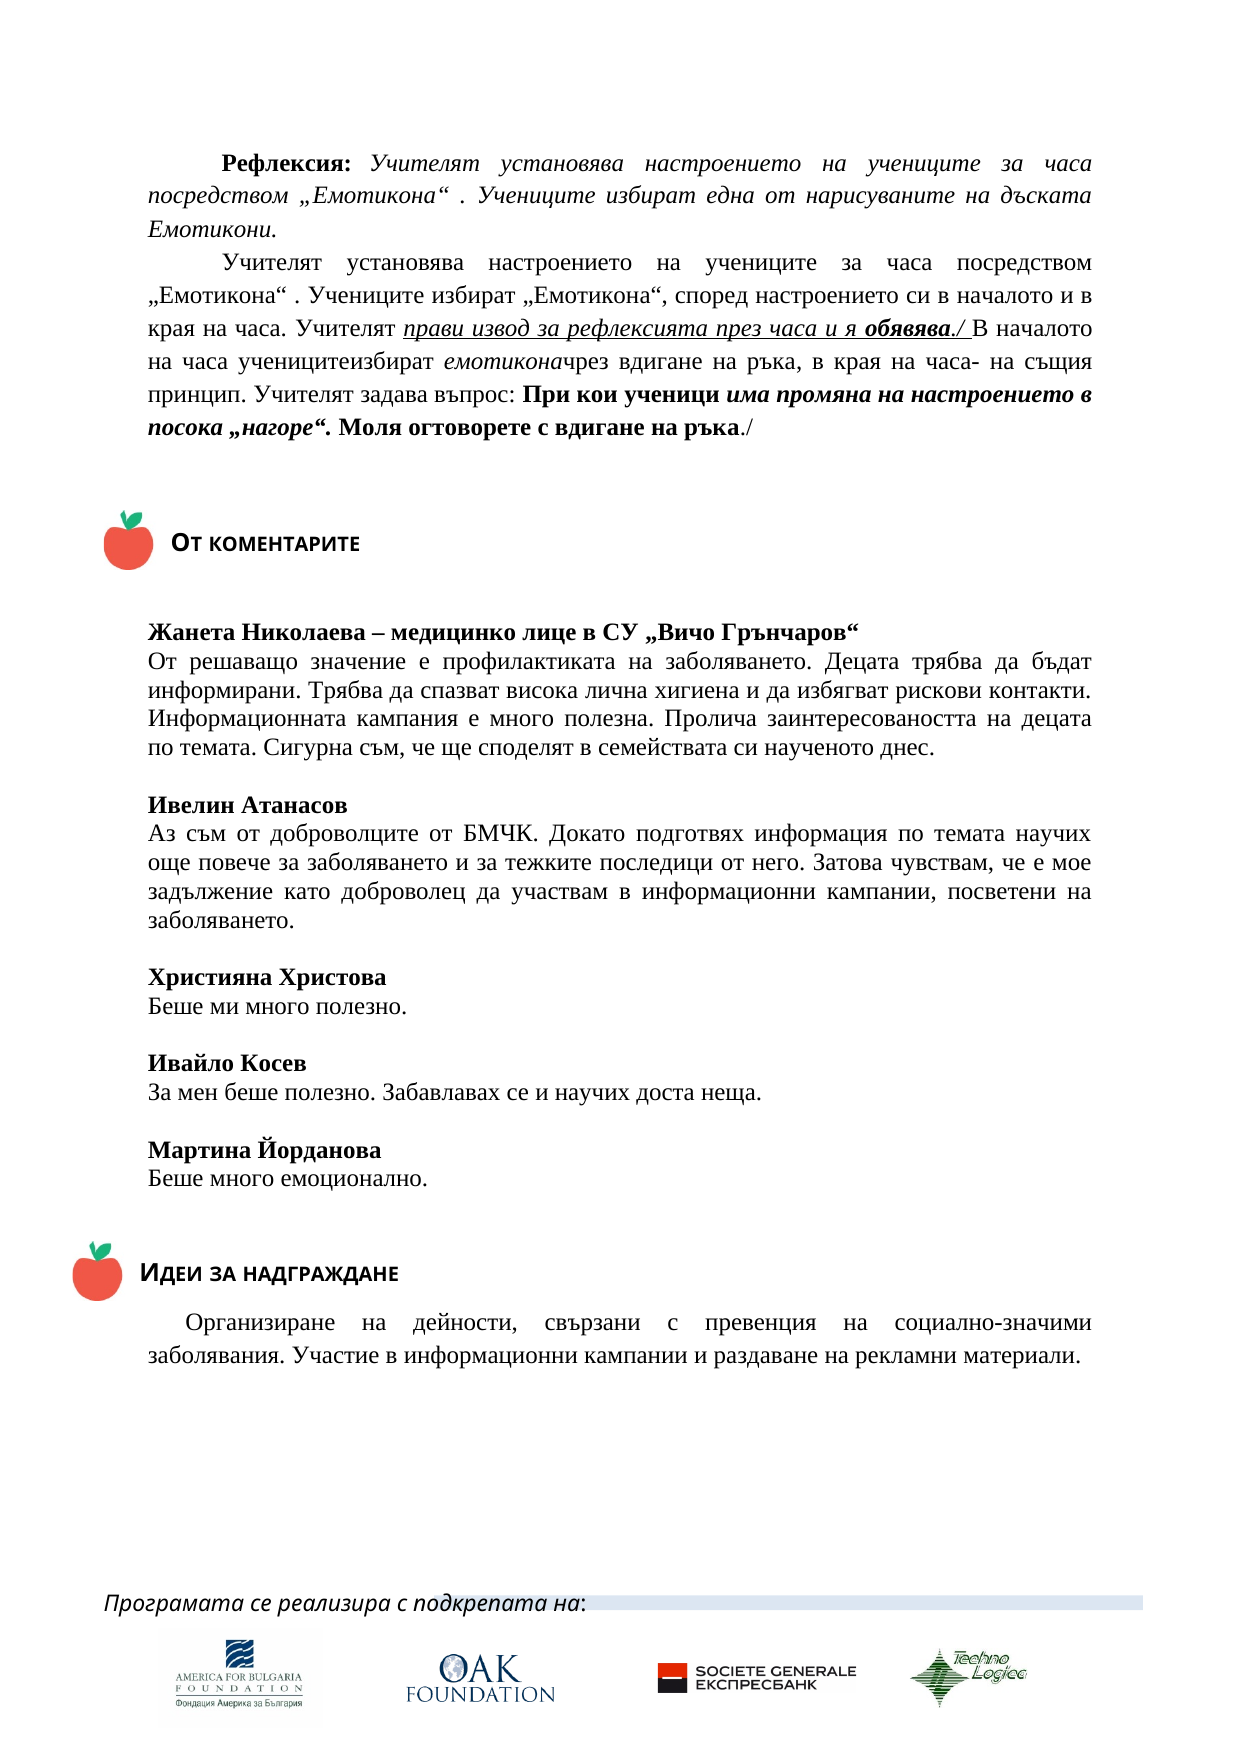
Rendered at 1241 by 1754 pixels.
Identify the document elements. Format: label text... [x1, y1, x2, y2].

text Мартина Йорданова [148, 1135, 1093, 1163]
text Учителят установява настроението на учениците за часа посредством „Емотикона“ . Учениците избират „Емотикона“, според настроението си в началото и в края на часа. Учителят прави извод за рефлексията през часа и я обявява./ В началото на часа ученицитеизбират емотиконачрез вдигане на ръка, в края на часа- на същия принцип. Учителят задава въпрос: При кои ученици има промяна на настроението в посока „нагоре“. Моля огтоворете с вдигане на ръка./ [148, 247, 1093, 441]
picture [157, 1628, 324, 1728]
text Жанета Николаева – медицинко лице в СУ „Вичо Грънчаров“ [148, 617, 1093, 646]
text Беше ми много полезно. [148, 991, 1093, 1020]
text Ивайло Косев [148, 1048, 1093, 1077]
picture [657, 1663, 857, 1693]
text Християна Христова [148, 962, 1093, 991]
text Аз съм от доброволците от БМЧК. Докато подготвях информация по темата научих още повече за заболяването и за тежките последици от него. Затова чувствам, че е мое задължение като доброволец да участвам в информационни кампании, посветени на заболяването. [148, 818, 1093, 933]
picture [909, 1648, 1028, 1708]
picture [103, 510, 157, 570]
text Рефлексия: Учителят установява настроението на учениците за часа посредством „Емотикона“ . Учениците избират една от нарисуваните на дъската Емотикони. [148, 148, 1093, 242]
text От решаващо значение е профилактиката на заболяването. Децата трябва да бъдат информирани. Трябва да спазват висока лична хигиена и да избягват рискови контакти. Информационната кампания е много полезна. Пролича заинтересоваността на децата по темата. Сигурна съм, че ще споделят в семействата си наученото днес. [148, 646, 1093, 761]
list Организиране на дейности, свързани с превенция на социално-значими заболявания. Участие в информационни кампании и раздаване на рекламни материали. [148, 1307, 1093, 1369]
picture [406, 1654, 554, 1702]
text Ивелин Атанасов [148, 790, 1093, 818]
text За мен беше полезно. Забавлавах се и научих доста неща. [148, 1077, 1093, 1106]
picture [72, 1241, 126, 1301]
text Беше много емоционално. [148, 1163, 1093, 1192]
